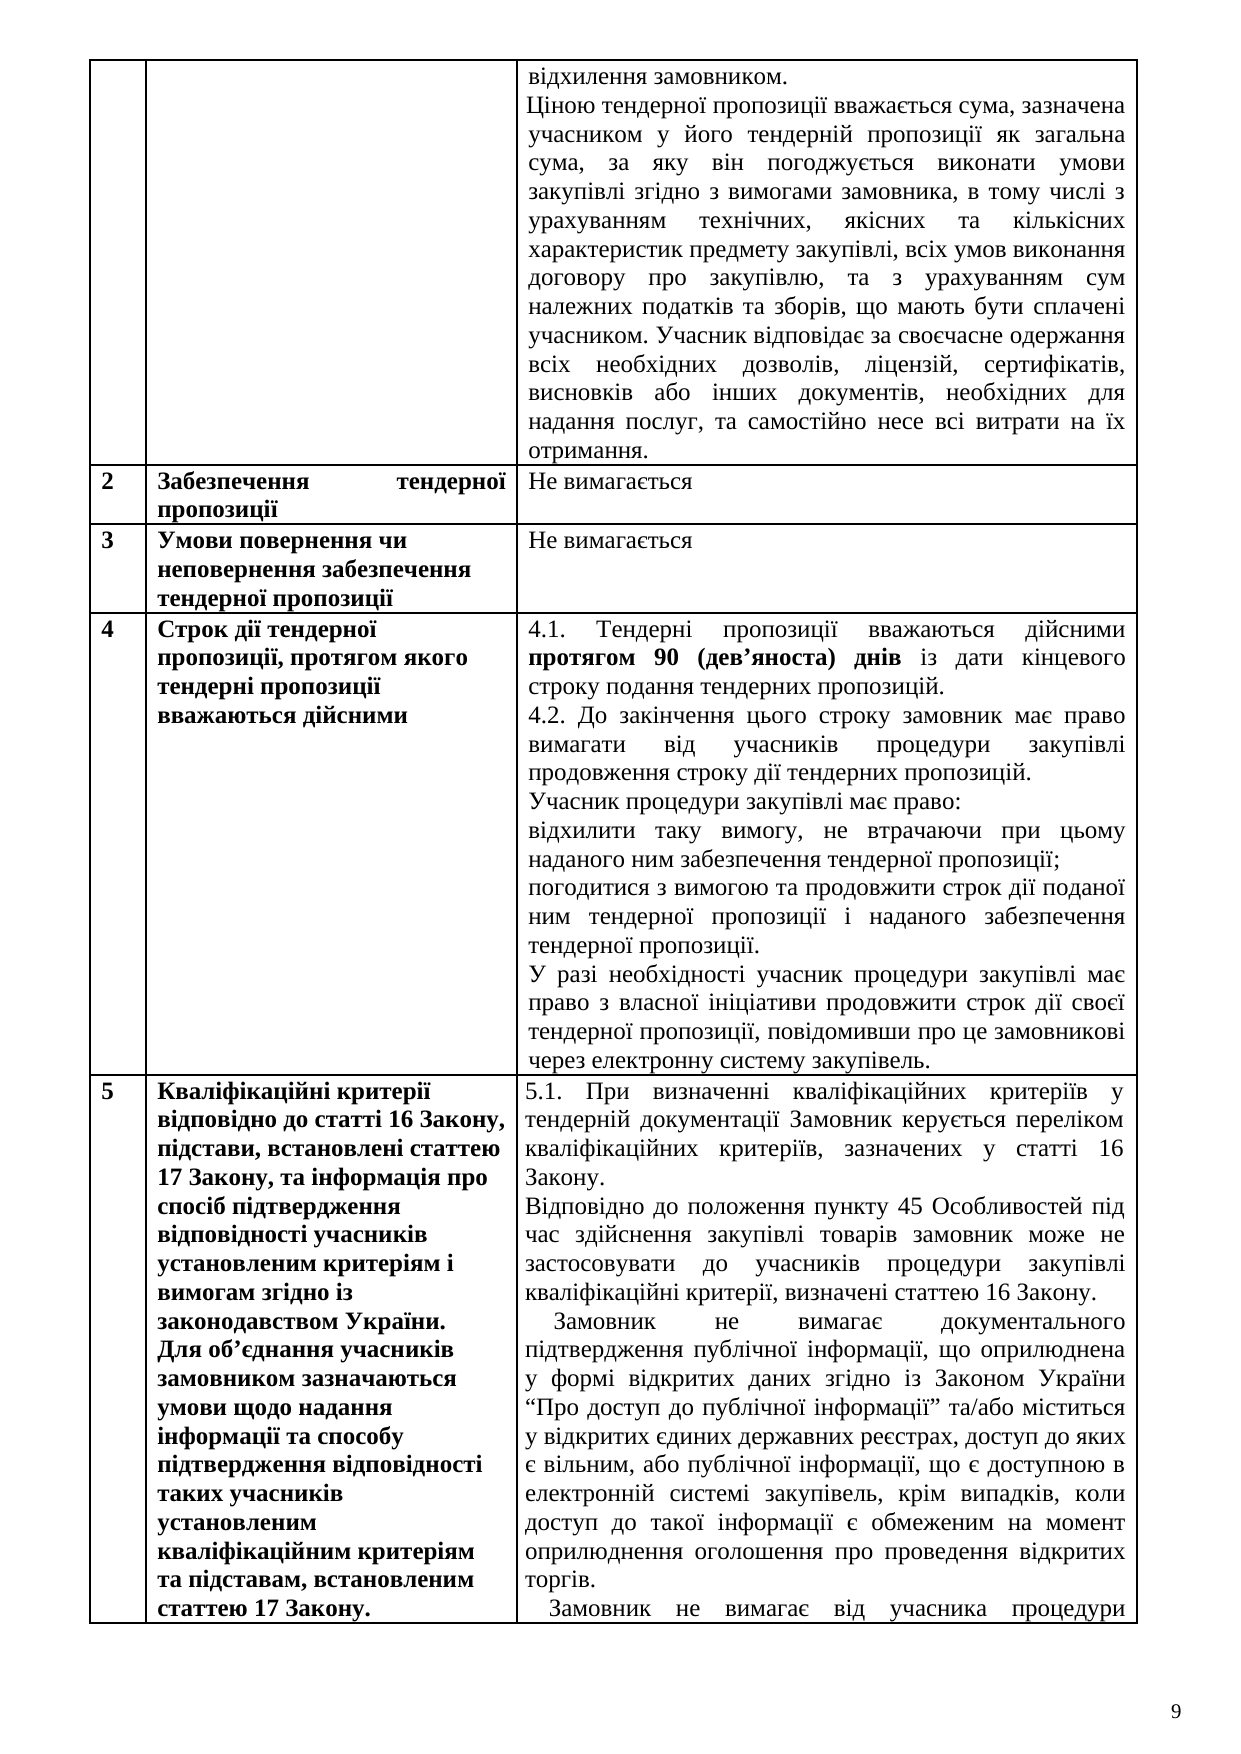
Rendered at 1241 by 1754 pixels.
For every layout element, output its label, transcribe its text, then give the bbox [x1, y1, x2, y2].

table_cell Строк дії тендерної пропозиції, протягом якого тендерні пропозиції вважаються дійсними [147, 614, 516, 1074]
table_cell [518, 61, 1136, 464]
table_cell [147, 1076, 516, 1622]
table_cell 4 [91, 614, 145, 1074]
table_cell 5 [91, 1076, 145, 1622]
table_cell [147, 61, 516, 464]
table_cell 1 [91, 61, 145, 464]
table_cell 2 [91, 466, 145, 523]
table_cell Не вимагається [518, 525, 1136, 612]
table_cell Умови повернення чи неповернення забезпечення тендерної пропозиції [147, 525, 516, 612]
table_cell Не вимагається [518, 466, 1136, 523]
table_cell Забезпечення тендерної пропозиції [147, 466, 516, 523]
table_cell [518, 1076, 1136, 1622]
table_cell 4.1. Тендерні пропозиції вважаються дійсними протягом 90 (дев’яноста) днів із дати кінцевого строку подання тендерних пропозицій. 4.2. До закінчення цього строку замовник має право вимагати від учасників процедури закупівлі продовження строку дії тендерних пропозицій. Учасник процедури закупівлі має право: відхилити таку вимогу, не втрачаючи при цьому наданого ним забезпечення тендерної пропозиції; погодитися з вимогою та продовжити строк дії поданої ним тендерної пропозиції і наданого забезпечення тендерної пропозиції. У разі необхідності учасник процедури закупівлі має право з власної ініціативи продовжити строк дії своєї тендерної пропозиції, повідомивши про це замовникові через електронну систему закупівель. [518, 614, 1136, 1074]
table_cell 3 [91, 525, 145, 612]
